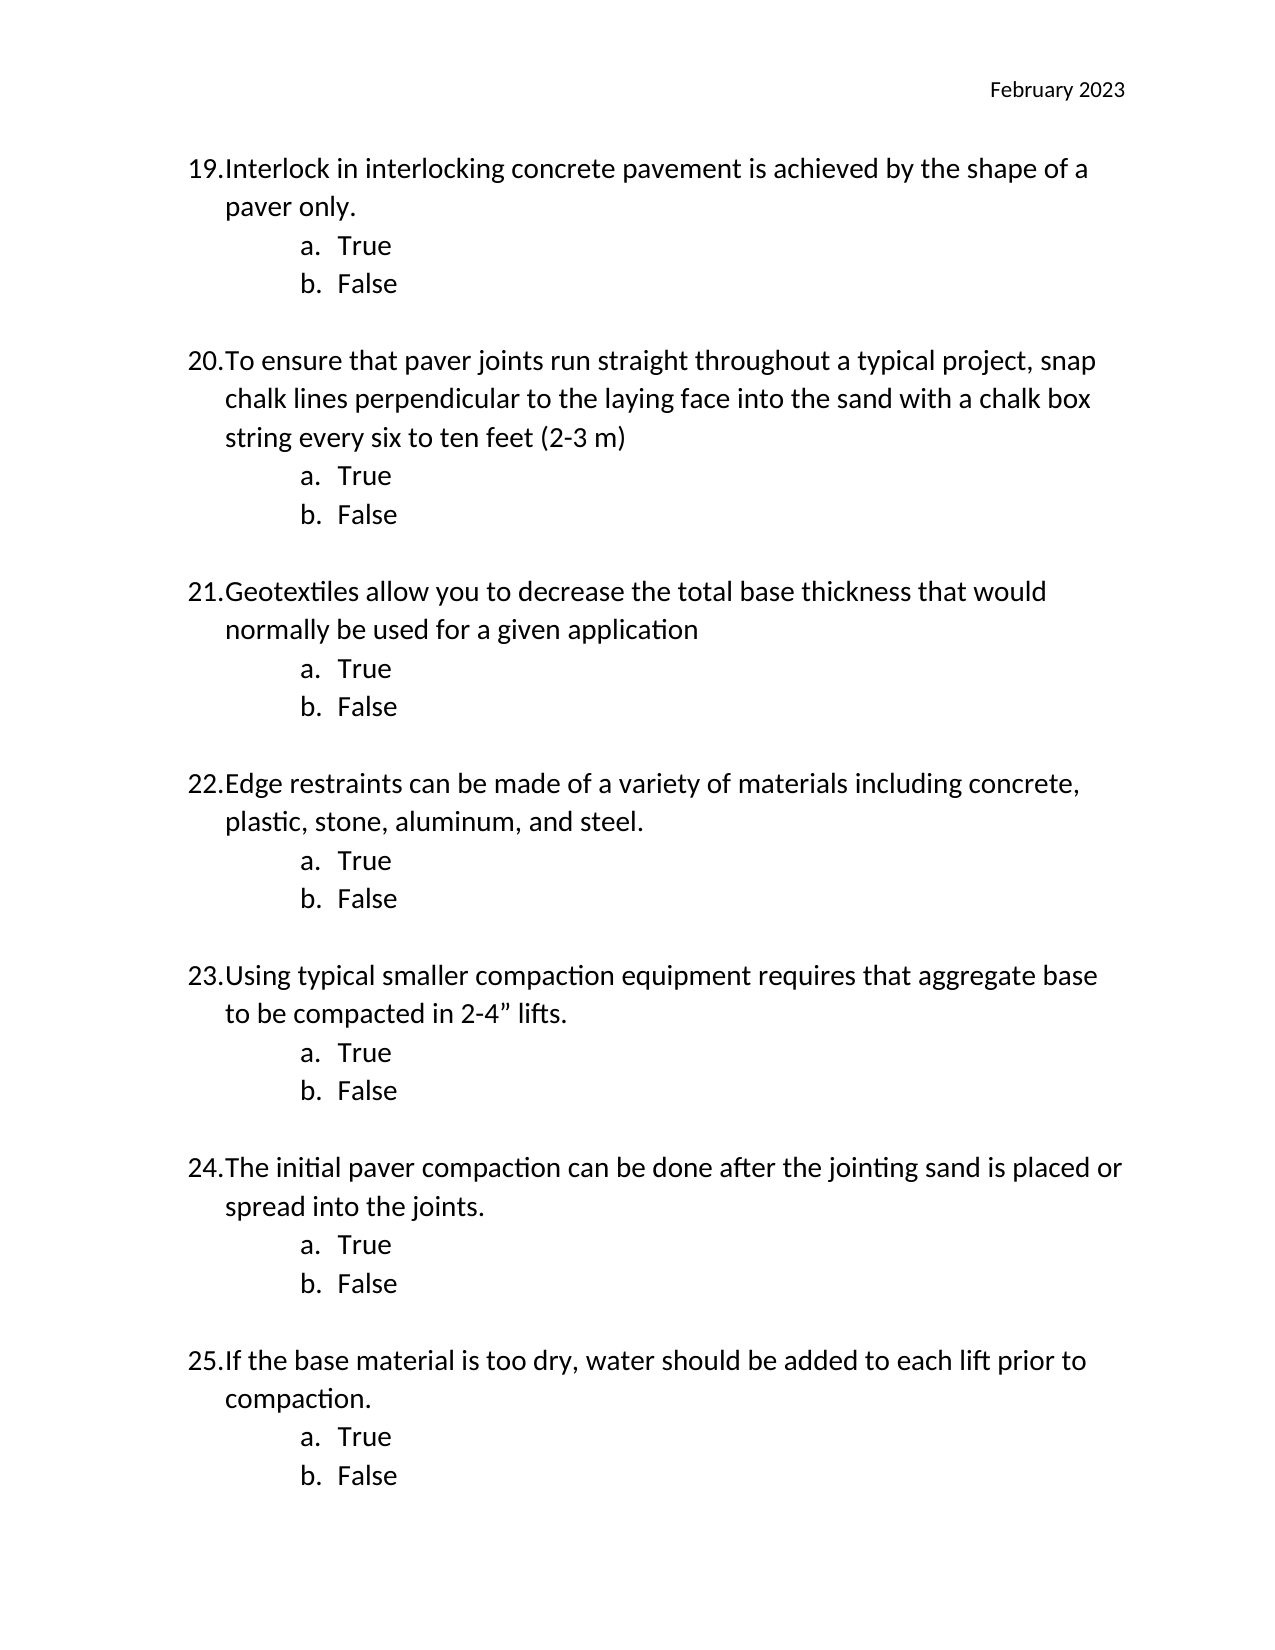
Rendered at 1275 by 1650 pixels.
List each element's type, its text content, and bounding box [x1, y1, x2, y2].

list Interlock in interlocking concrete pavement is achieved by the shape of a paver only. [187, 150, 1125, 224]
list False [300, 265, 1125, 301]
list True [300, 227, 1125, 262]
list False [300, 880, 1125, 916]
list False [300, 1072, 1125, 1108]
list True [300, 650, 1125, 685]
list True [300, 1034, 1125, 1070]
list False [300, 496, 1125, 532]
list To ensure that paver joints run straight throughout a typical project, snap chalk lines perpendicular to the laying face into the sand with a chalk box string every six to ten feet (2-3 m) [187, 342, 1125, 455]
list True [300, 1418, 1125, 1454]
list True [300, 842, 1125, 877]
list True [300, 457, 1125, 493]
list False [300, 1457, 1125, 1492]
list If the base material is too dry, water should be added to each lift prior to compaction. [187, 1342, 1125, 1416]
list The initial paver compaction can be done after the jointing sand is placed or spread into the joints. [187, 1149, 1125, 1223]
list Geotextiles allow you to decrease the total base thickness that would normally be used for a given application [187, 573, 1125, 647]
list Edge restraints can be made of a variety of materials including concrete, plastic, stone, aluminum, and steel. [187, 765, 1125, 839]
list False [300, 688, 1125, 724]
list False [300, 1265, 1125, 1300]
list Using typical smaller compaction equipment requires that aggregate base to be compacted in 2-4” lifts. [187, 957, 1125, 1031]
list True [300, 1226, 1125, 1262]
